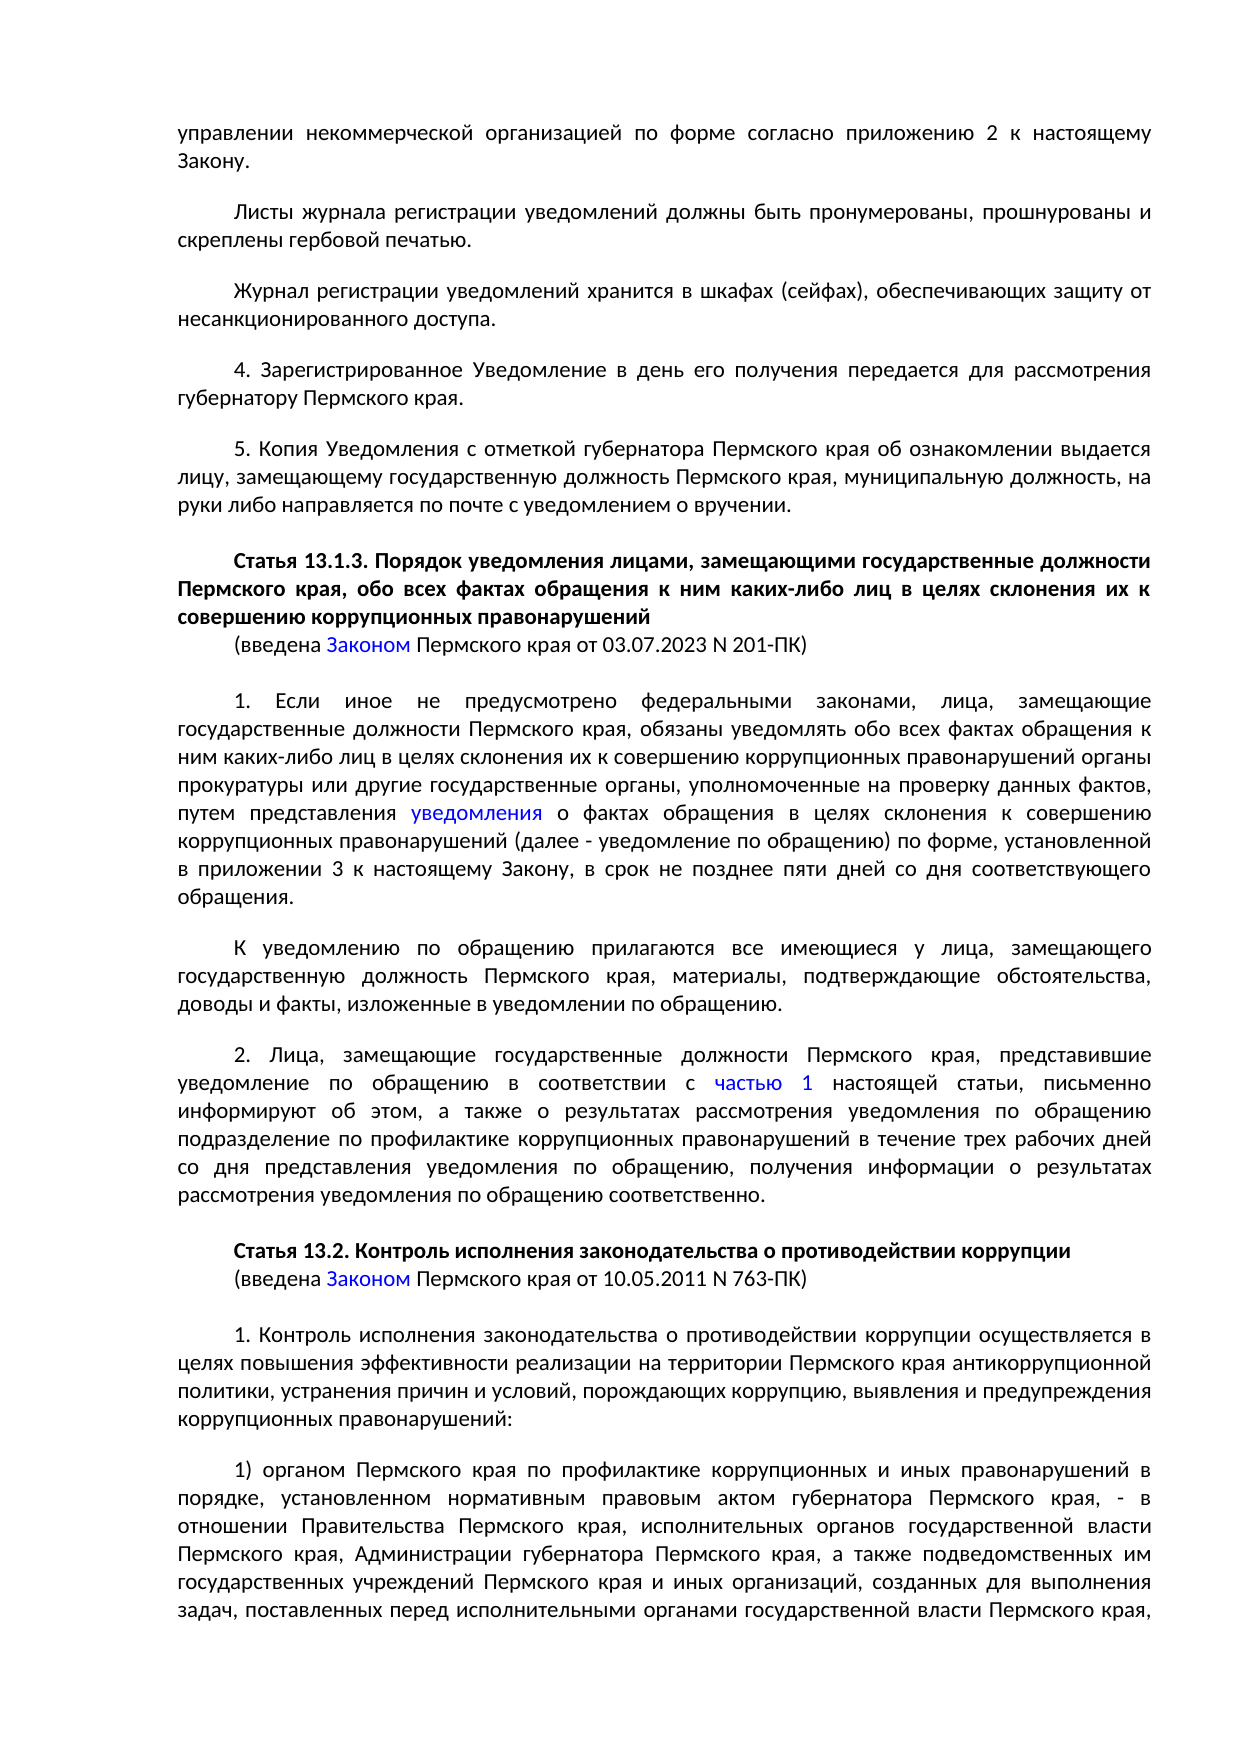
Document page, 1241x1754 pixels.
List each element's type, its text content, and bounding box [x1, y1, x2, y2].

text 5. Копия Уведомления с отметкой губернатора Пермского края об ознакомлении выдается лицу, замещающему государственную должность Пермского края, муниципальную должность, на руки либо направляется по почте с уведомлением о вручении. [177, 434, 1152, 518]
text (введена Законом Пермского края от 10.05.2011 N 763-ПК) [177, 1264, 1152, 1292]
text 4. Зарегистрированное Уведомление в день его получения передается для рассмотрения губернатору Пермского края. [177, 355, 1152, 411]
title Статья 13.2. Контроль исполнения законодательства о противодействии коррупции [177, 1236, 1152, 1264]
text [177, 1455, 1152, 1623]
text 1. Если иное не предусмотрено федеральными законами, лица, замещающие государственные должности Пермского края, обязаны уведомлять обо всех фактах обращения к ним каких-либо лиц в целях склонения их к совершению коррупционных правонарушений органы прокуратуры или другие государственные органы, уполномоченные на проверку данных фактов, путем представления уведомления о фактах обращения в целях склонения к совершению коррупционных правонарушений (далее - уведомление по обращению) по форме, установленной в приложении 3 к настоящему Закону, в срок не позднее пяти дней со дня соответствующего обращения. [177, 686, 1152, 910]
text Листы журнала регистрации уведомлений должны быть пронумерованы, прошнурованы и скреплены гербовой печатью. [177, 197, 1152, 253]
text К уведомлению по обращению прилагаются все имеющиеся у лица, замещающего государственную должность Пермского края, материалы, подтверждающие обстоятельства, доводы и факты, изложенные в уведомлении по обращению. [177, 933, 1152, 1017]
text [177, 118, 1152, 174]
text (введена Законом Пермского края от 03.07.2023 N 201-ПК) [177, 630, 1152, 658]
title Статья 13.1.3. Порядок уведомления лицами, замещающими государственные должности Пермского края, обо всех фактах обращения к ним каких-либо лиц в целях склонения их к совершению коррупционных правонарушений [177, 546, 1152, 630]
text 1. Контроль исполнения законодательства о противодействии коррупции осуществляется в целях повышения эффективности реализации на территории Пермского края антикоррупционной политики, устранения причин и условий, порождающих коррупцию, выявления и предупреждения коррупционных правонарушений: [177, 1320, 1152, 1432]
text 2. Лица, замещающие государственные должности Пермского края, представившие уведомление по обращению в соответствии с частью 1 настоящей статьи, письменно информируют об этом, а также о результатах рассмотрения уведомления по обращению подразделение по профилактике коррупционных правонарушений в течение трех рабочих дней со дня представления уведомления по обращению, получения информации о результатах рассмотрения уведомления по обращению соответственно. [177, 1040, 1152, 1208]
text Журнал регистрации уведомлений хранится в шкафах (сейфах), обеспечивающих защиту от несанкционированного доступа. [177, 276, 1152, 332]
